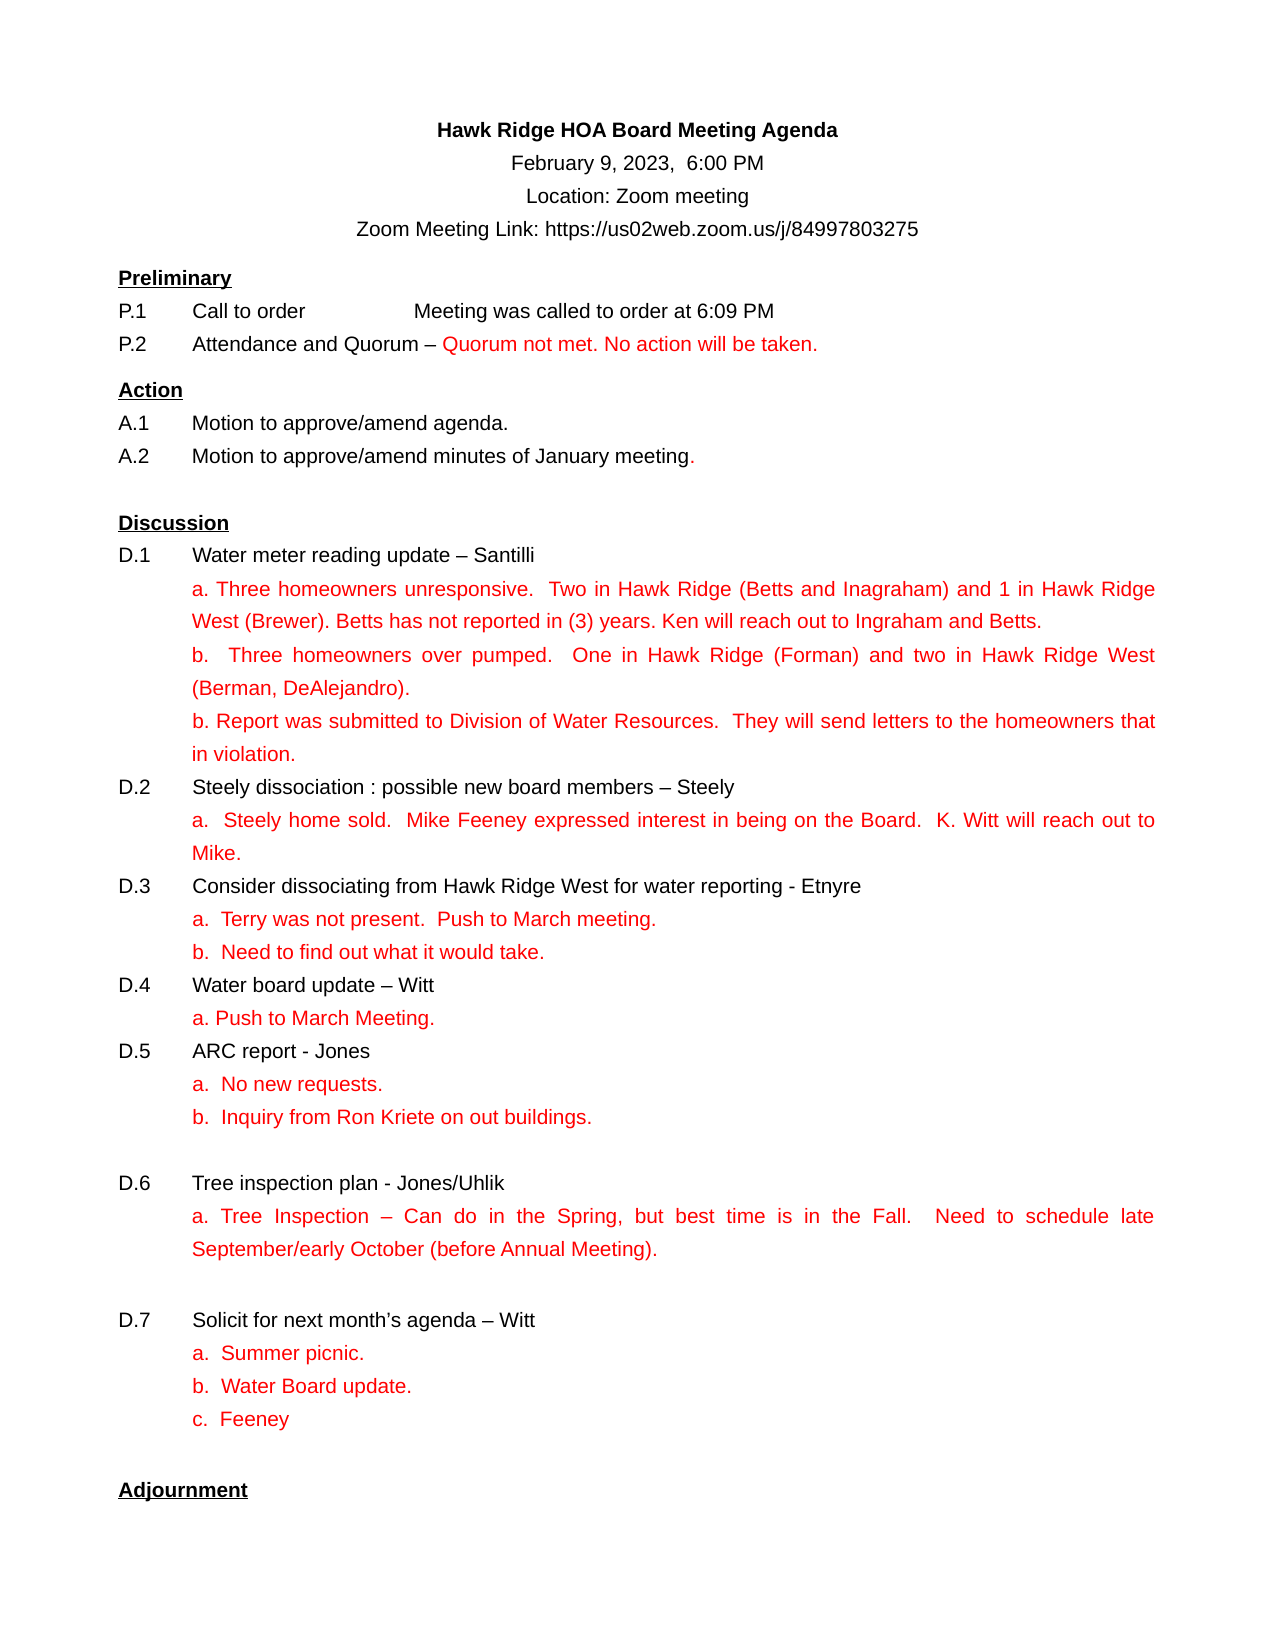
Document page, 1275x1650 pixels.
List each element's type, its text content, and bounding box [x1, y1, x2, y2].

text February 9, 2023, 6:00 PM [118, 151, 1157, 175]
text D.1 Water meter reading update – Santilli [118, 543, 1157, 567]
text Location: Zoom meeting [118, 184, 1157, 208]
text Adjournment [118, 1477, 1157, 1501]
text D.2 Steely dissociation : possible new board members – Steely [118, 774, 1157, 798]
text D.4 Water board update – Witt [118, 973, 1157, 997]
text b. Three homeowners over pumped. One in Hawk Ridge (Forman) and two in Hawk Ridge West (Berman, DeAlejandro). [192, 642, 1157, 699]
text a. Tree Inspection – Can do in the Spring, but best time is in the Fall. Need to schedule late September/early October (before Annual Meeting). [192, 1204, 1157, 1261]
text Discussion [118, 510, 1157, 534]
text Zoom Meeting Link: https://us02web.zoom.us/j/84997803275 [118, 217, 1157, 241]
text Action [118, 378, 1157, 402]
text D.3 Consider dissociating from Hawk Ridge West for water reporting - Etnyre [118, 873, 1157, 897]
text a. Terry was not present. Push to March meeting. [118, 907, 1157, 931]
text Hawk Ridge HOA Board Meeting Agenda [118, 118, 1157, 142]
text a. Push to March Meeting. [118, 1006, 1157, 1029]
text D.6 Tree inspection plan - Jones/Uhlik [118, 1171, 1157, 1195]
text A.1 Motion to approve/amend agenda. [118, 411, 1157, 435]
text b. Inquiry from Ron Kriete on out buildings. [118, 1105, 1157, 1129]
text b. Need to find out what it would take. [118, 939, 1157, 963]
text Preliminary [118, 266, 1157, 290]
text D.5 ARC report - Jones [118, 1039, 1157, 1063]
text b. Water Board update. [118, 1374, 1157, 1398]
text b. Report was submitted to Division of Water Resources. They will send letters to the homeowners that in violation. [192, 708, 1157, 765]
text P.2 Attendance and Quorum – Quorum not met. No action will be taken. [118, 332, 1157, 356]
text a. No new requests. [118, 1072, 1157, 1096]
text P.1 Call to order Meeting was called to order at 6:09 PM [118, 299, 1157, 323]
text A.2 Motion to approve/amend minutes of January meeting. [118, 444, 1157, 468]
text a. Steely home sold. Mike Feeney expressed interest in being on the Board. K. Witt will reach out to Mike. [192, 807, 1157, 864]
text a. Summer picnic. [118, 1341, 1157, 1364]
text c. Feeney [118, 1407, 1157, 1431]
text a. Three homeowners unresponsive. Two in Hawk Ridge (Betts and Inagraham) and 1 in Hawk Ridge West (Brewer). Betts has not reported in (3) years. Ken will reach out to Ingraham and Betts. [192, 576, 1157, 633]
text D.7 Solicit for next month’s agenda – Witt [118, 1308, 1157, 1332]
